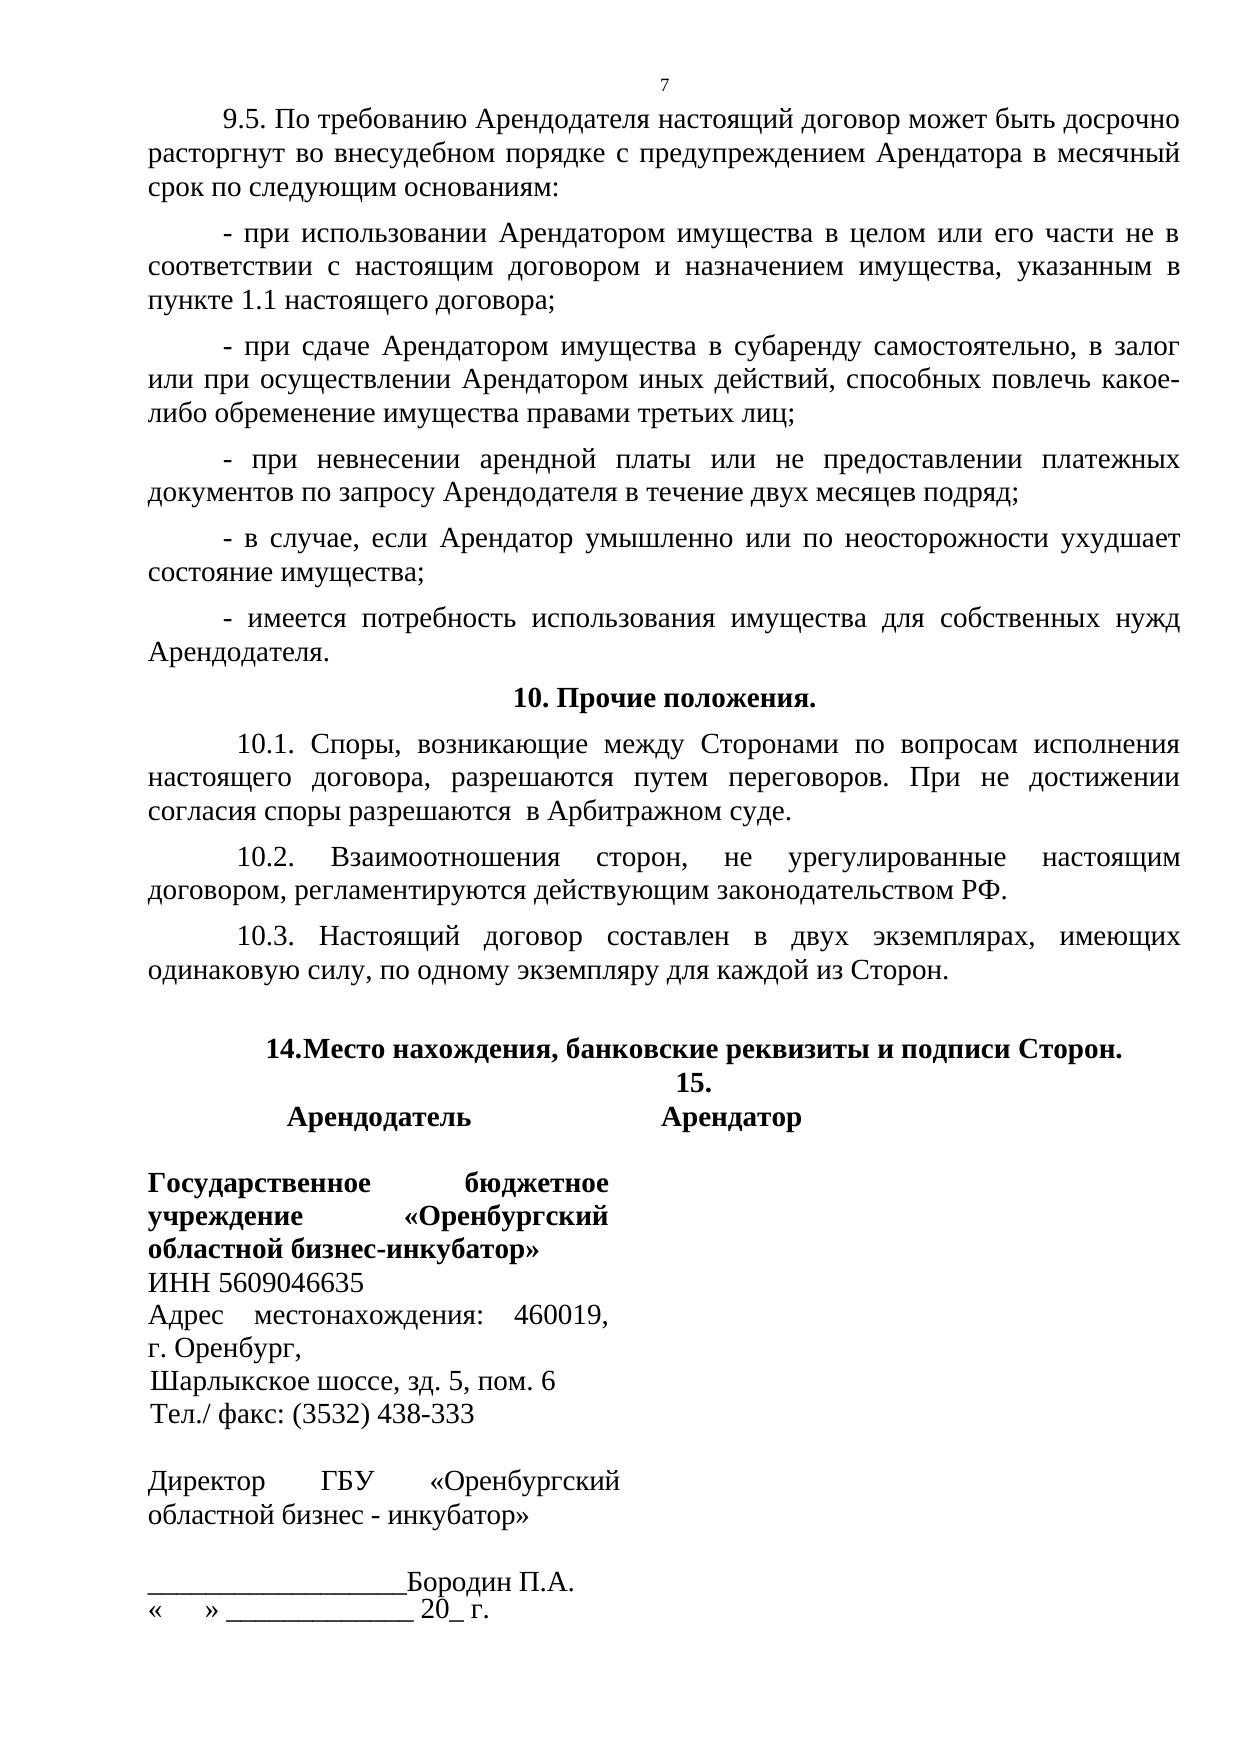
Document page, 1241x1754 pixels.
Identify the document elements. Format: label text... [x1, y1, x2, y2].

text - при сдаче Арендатором имущества в субаренду самостоятельно, в залог или при осуществлении Арендатором иных действий, способных повлечь какое-либо обременение имущества правами третьих лиц; [148, 328, 1181, 428]
text - при использовании Арендатором имущества в целом или его части не в соответствии с настоящим договором и назначением имущества, указанным в пункте 1.1 настоящего договора; [148, 215, 1181, 315]
text 10.2. Взаимоотношения сторон, не урегулированные настоящим договором, регламентируются действующим законодательством РФ. [148, 839, 1181, 906]
text - имеется потребность использования имущества для собственных нужд Арендодателя. [148, 600, 1181, 667]
text Арендодатель Арендатор [177, 1099, 1181, 1132]
list Место нахождения, банковские реквизиты и подписи Сторон. [207, 1032, 1181, 1065]
text 10.3. Настоящий договор составлен в двух экземплярах, имеющих одинаковую силу, по одному экземпляру для каждой из Сторон. [148, 918, 1181, 986]
text - в случае, если Арендатор умышленно или по неосторожности ухудшает состояние имущества; [148, 521, 1181, 588]
text - при невнесении арендной платы или не предоставлении платежных документов по запросу Арендодателя в течение двух месяцев подряд; [148, 441, 1181, 508]
text 10.1. Споры, возникающие между Сторонами по вопросам исполнения настоящего договора, разрешаются путем переговоров. При не достижении согласия споры разрешаются в Арбитражном суде. [148, 726, 1181, 826]
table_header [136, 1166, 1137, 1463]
text 9.5. По требованию Арендодателя настоящий договор может быть досрочно расторгнут во внесудебном порядке с предупреждением Арендатора в месячный срок по следующим основаниям: [148, 102, 1181, 202]
text 10. Прочие положения. [148, 680, 1181, 713]
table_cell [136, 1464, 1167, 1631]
